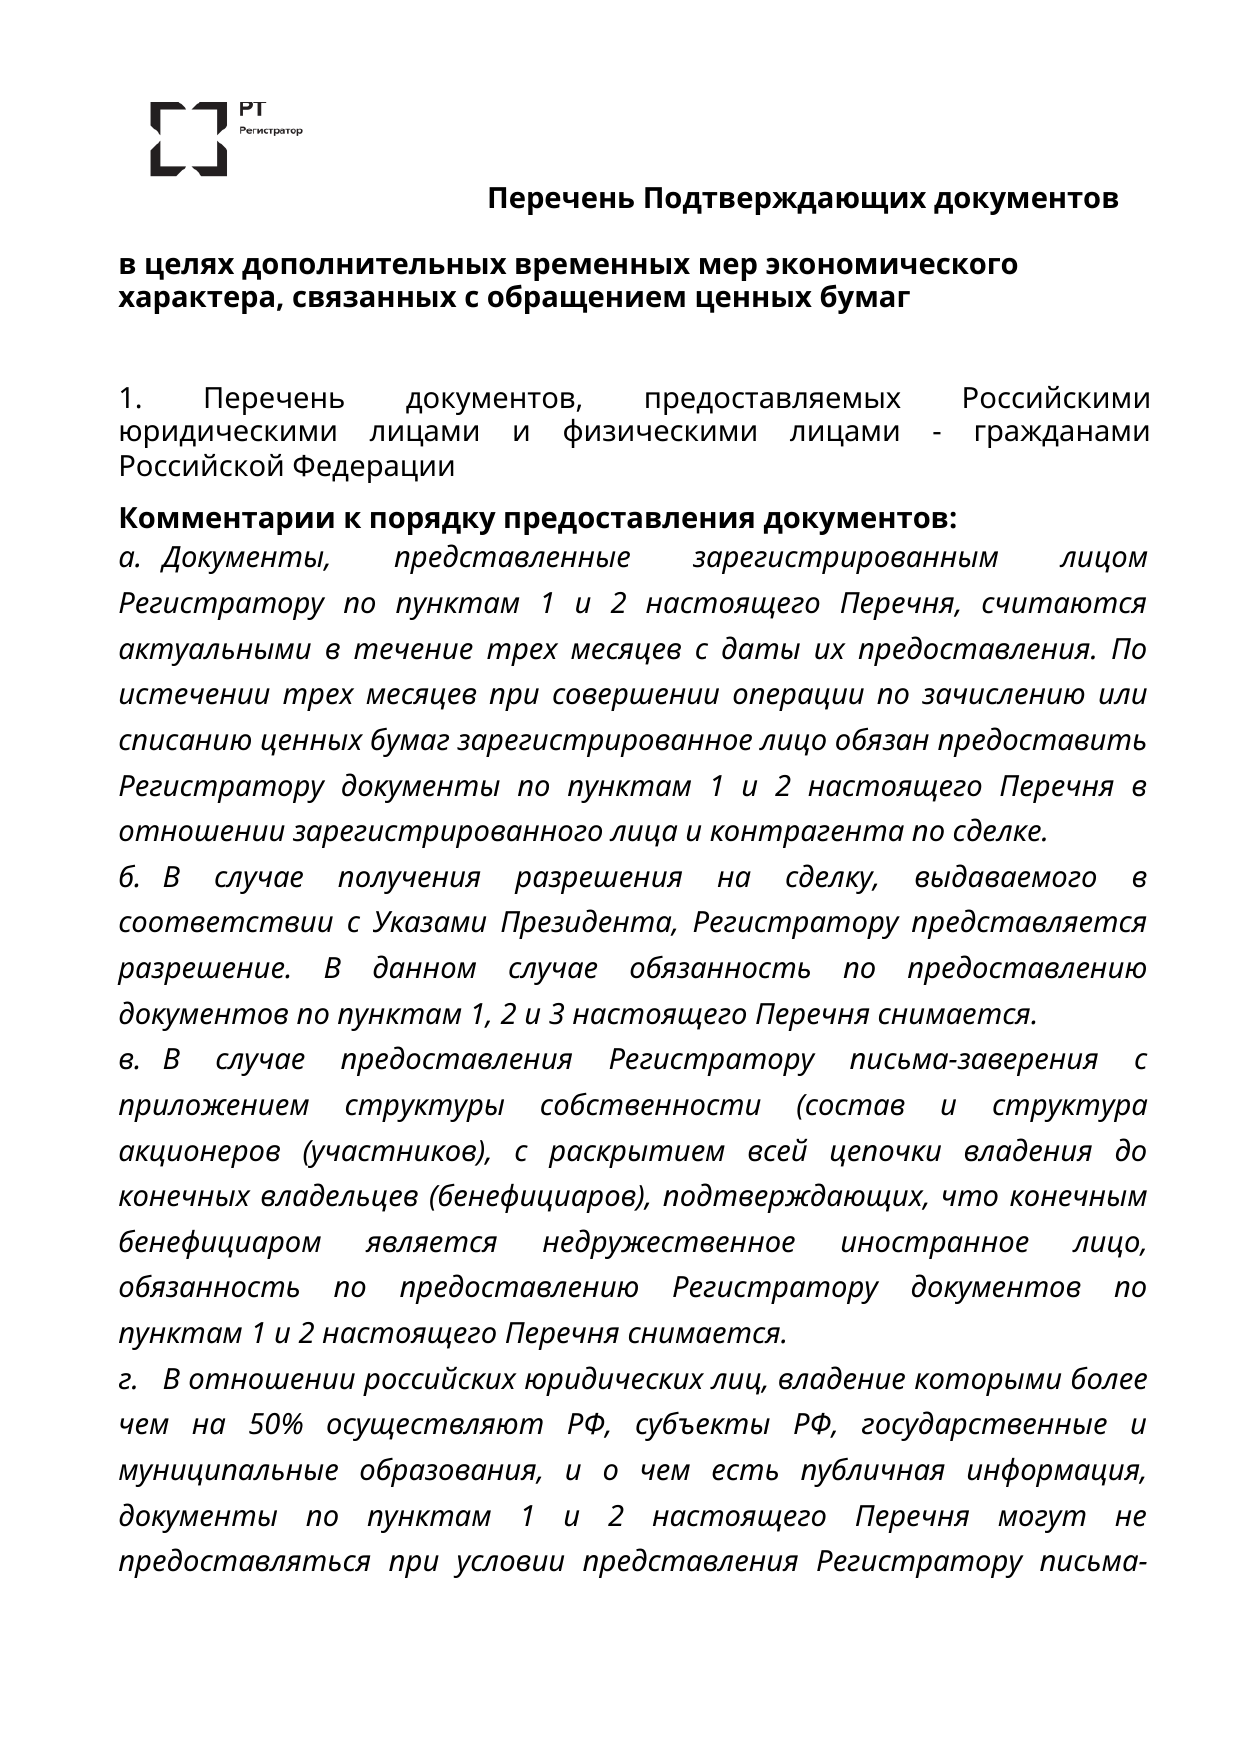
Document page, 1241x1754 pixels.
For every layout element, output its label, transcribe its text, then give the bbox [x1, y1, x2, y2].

list В случае получения разрешения на сделку, выдаваемого в соответствии с Указами Президента, Регистратору представляется разрешение. В данном случае обязанность по предоставлению документов по пунктам 1, 2 и 3 настоящего Перечня снимается. [118, 856, 1152, 1033]
list В случае предоставления Регистратору письма-заверения с приложением структуры собственности (состав и структура акционеров (участников), с раскрытием всей цепочки владения до конечных владельцев (бенефициаров), подтверждающих, что конечным бенефициаром является недружественное иностранное лицо, обязанность по предоставлению Регистратору документов по пунктам 1 и 2 настоящего Перечня снимается. [118, 1039, 1152, 1352]
text Комментарии к порядку предоставления документов: [118, 497, 1152, 537]
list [118, 1358, 1152, 1580]
text Перечень Подтверждающих документов [118, 102, 1152, 235]
text в целях дополнительных временных мер экономического характера, связанных с обращением ценных бумаг [118, 247, 1152, 316]
text 1. Перечень документов, предоставляемых Российскими юридическими лицами и физическими лицами - гражданами Российской Федерации [118, 381, 1152, 484]
list Документы, представленные зарегистрированным лицом Регистратору по пунктам 1 и 2 настоящего Перечня, считаются актуальными в течение трех месяцев с даты их предоставления. По истечении трех месяцев при совершении операции по зачислению или списанию ценных бумаг зарегистрированное лицо обязан предоставить Регистратору документы по пунктам 1 и 2 настоящего Перечня в отношении зарегистрированного лица и контрагента по сделке. [118, 537, 1152, 850]
picture [118, 102, 335, 209]
